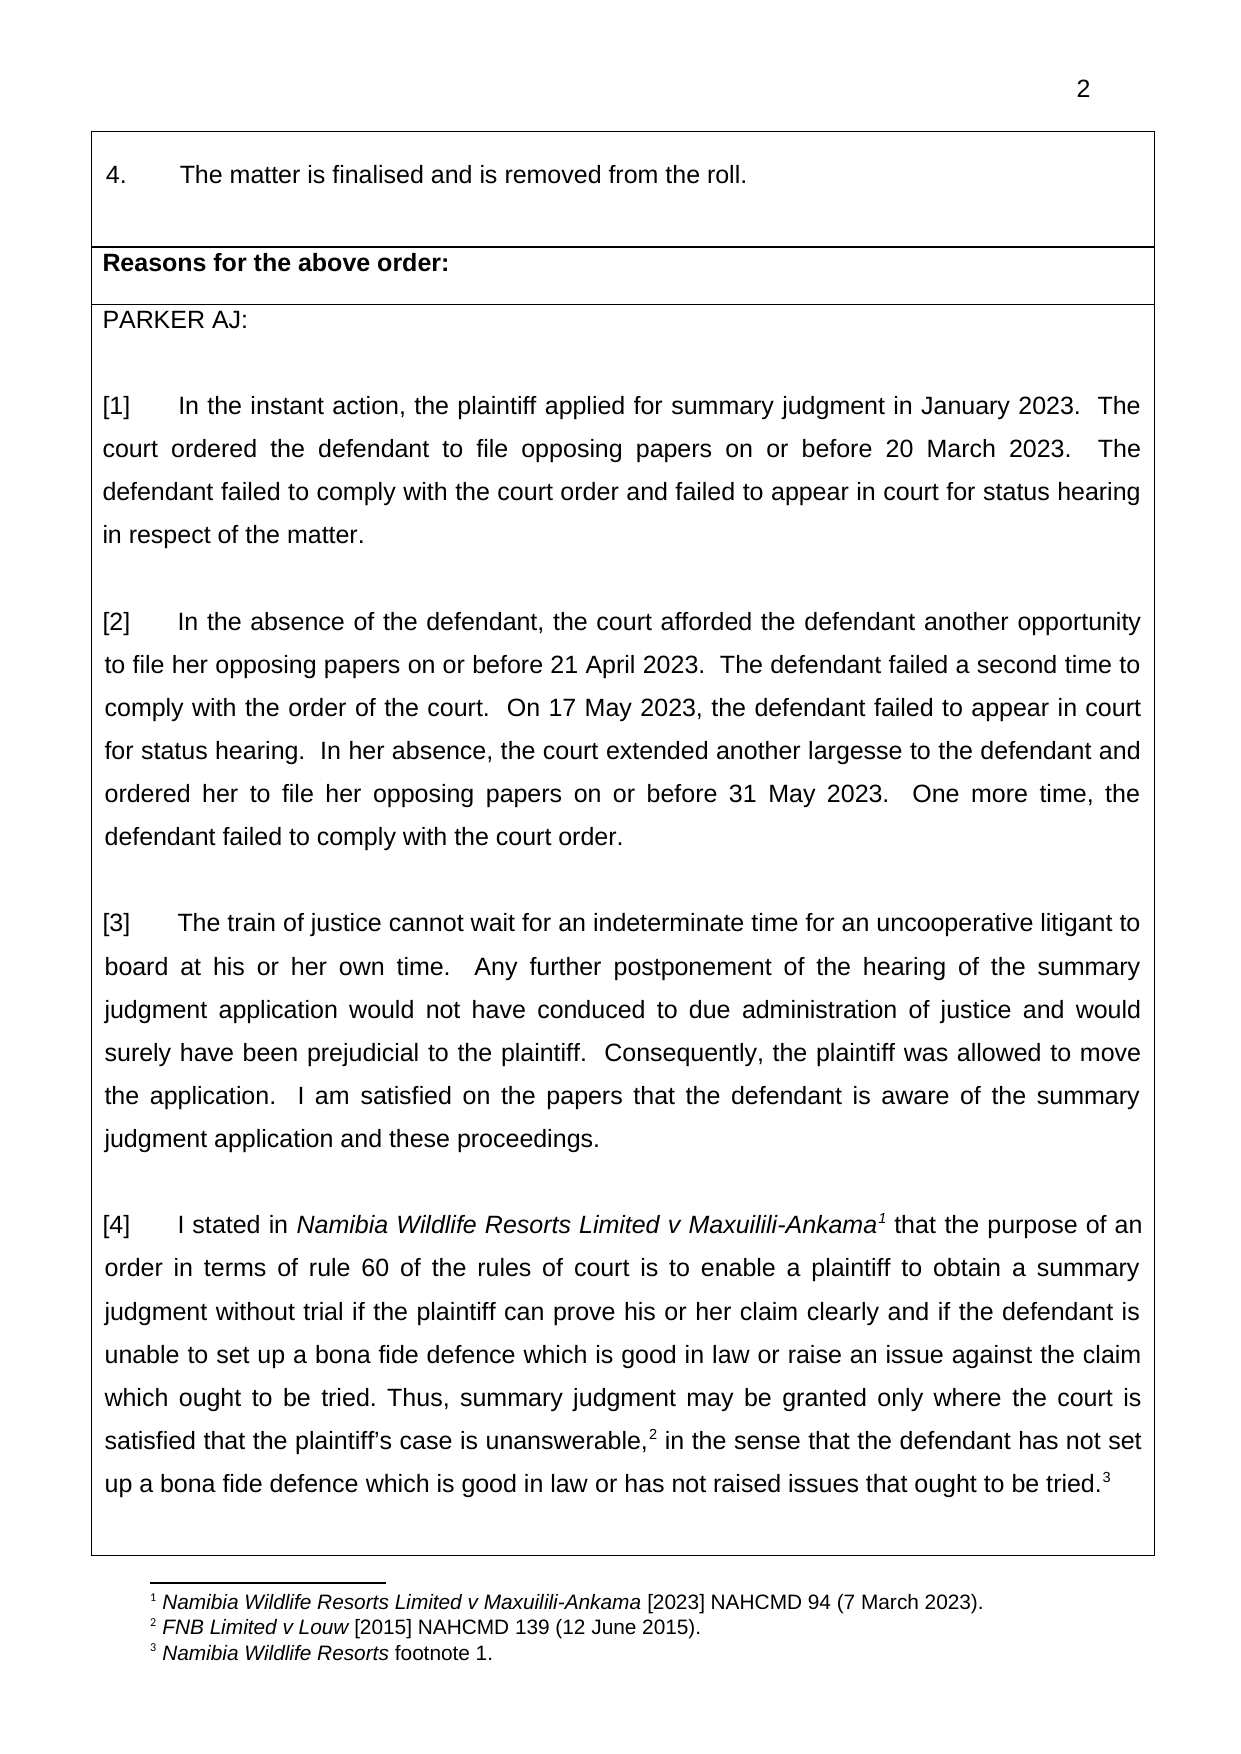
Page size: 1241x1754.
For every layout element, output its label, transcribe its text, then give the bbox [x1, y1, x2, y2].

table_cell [92, 132, 1154, 246]
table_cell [92, 305, 1154, 1555]
table_cell Reasons for the above order: [92, 248, 1154, 303]
